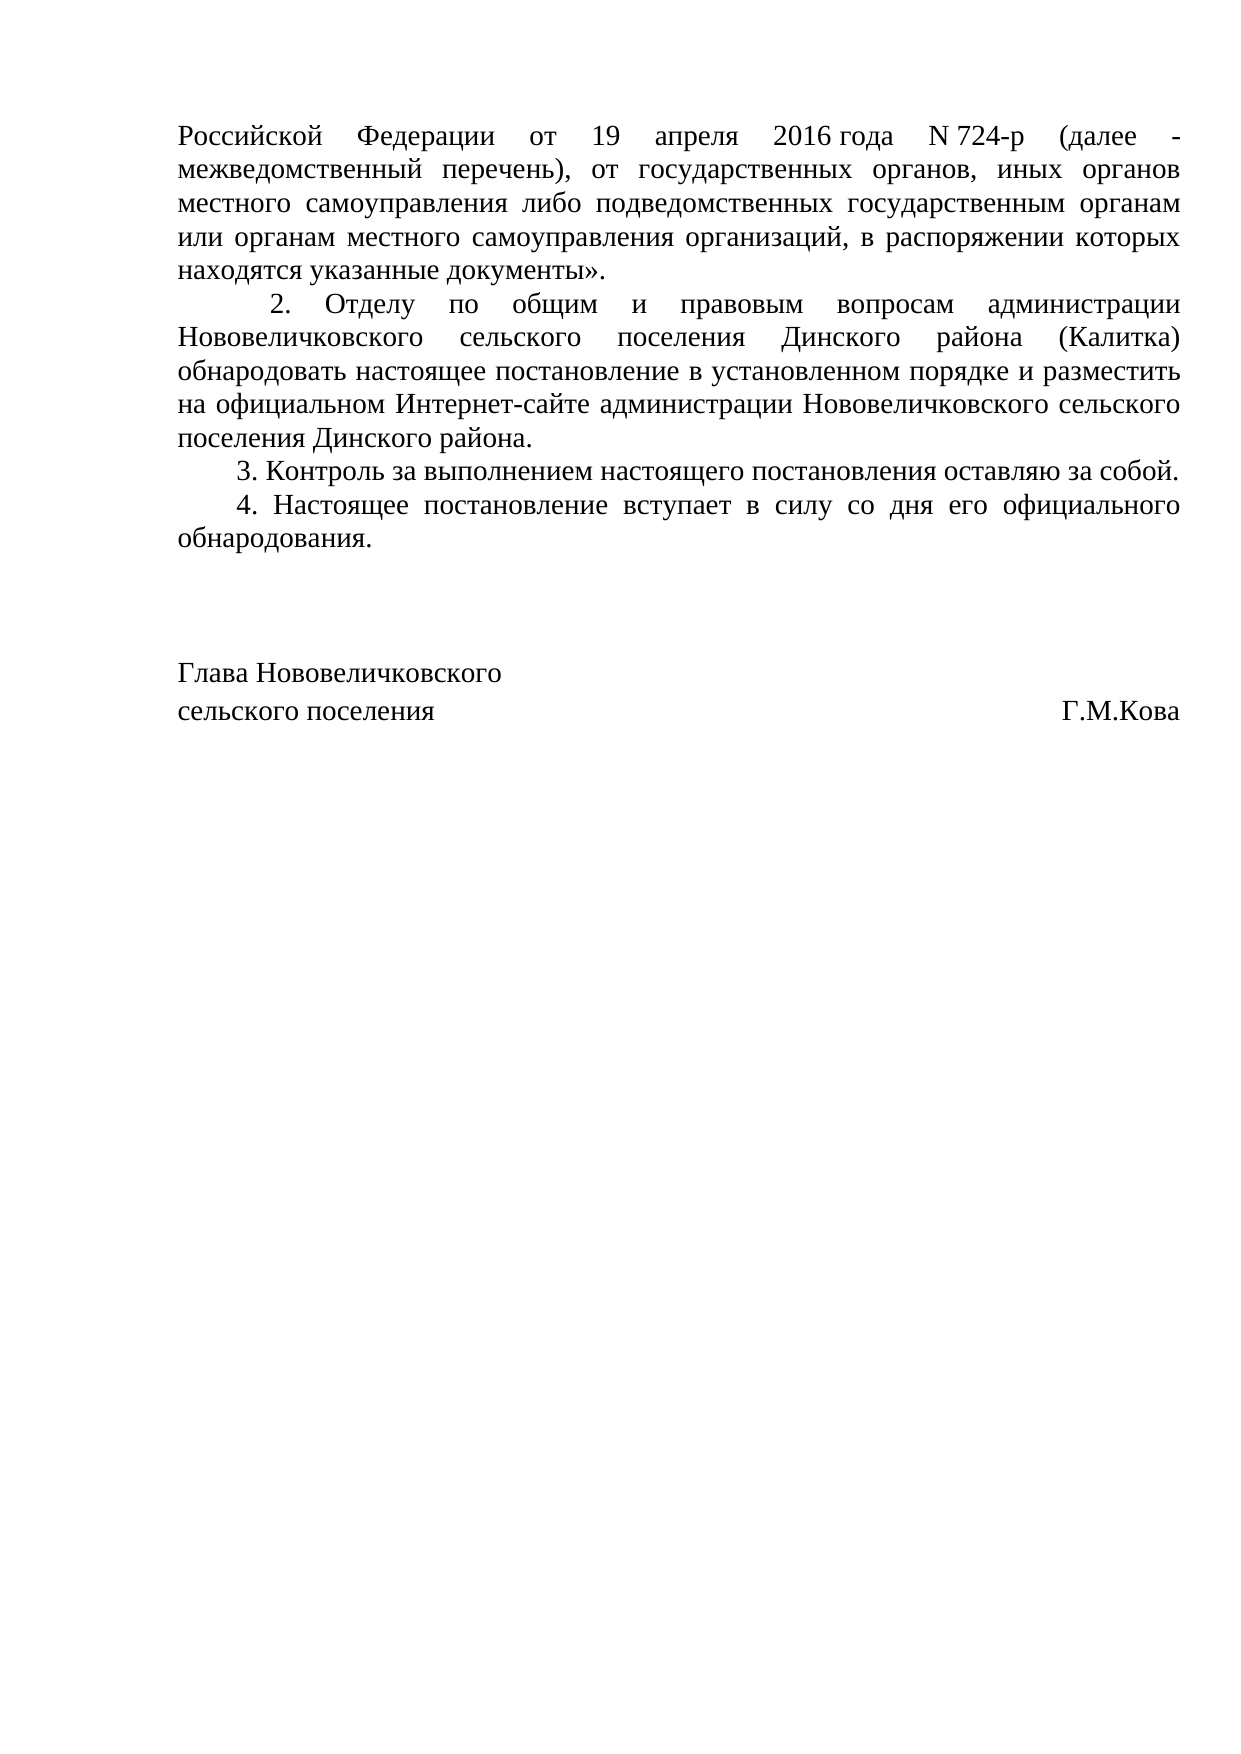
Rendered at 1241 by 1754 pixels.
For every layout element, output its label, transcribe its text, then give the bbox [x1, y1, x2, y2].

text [177, 118, 1181, 286]
text сельского поселения Г.М.Кова [177, 693, 1181, 727]
text 4. Настоящее постановление вступает в силу со дня его официального обнародования. [177, 487, 1181, 554]
text 2. Отделу по общим и правовым вопросам администрации Нововеличковского сельского поселения Динского района (Калитка) обнародовать настоящее постановление в установленном порядке и разместить на официальном Интернет-сайте администрации Нововеличковского сельского поселения Динского района. [177, 286, 1181, 453]
text Глава Нововеличковского [177, 655, 1181, 688]
text 3. Контроль за выполнением настоящего постановления оставляю за собой. [177, 453, 1181, 487]
